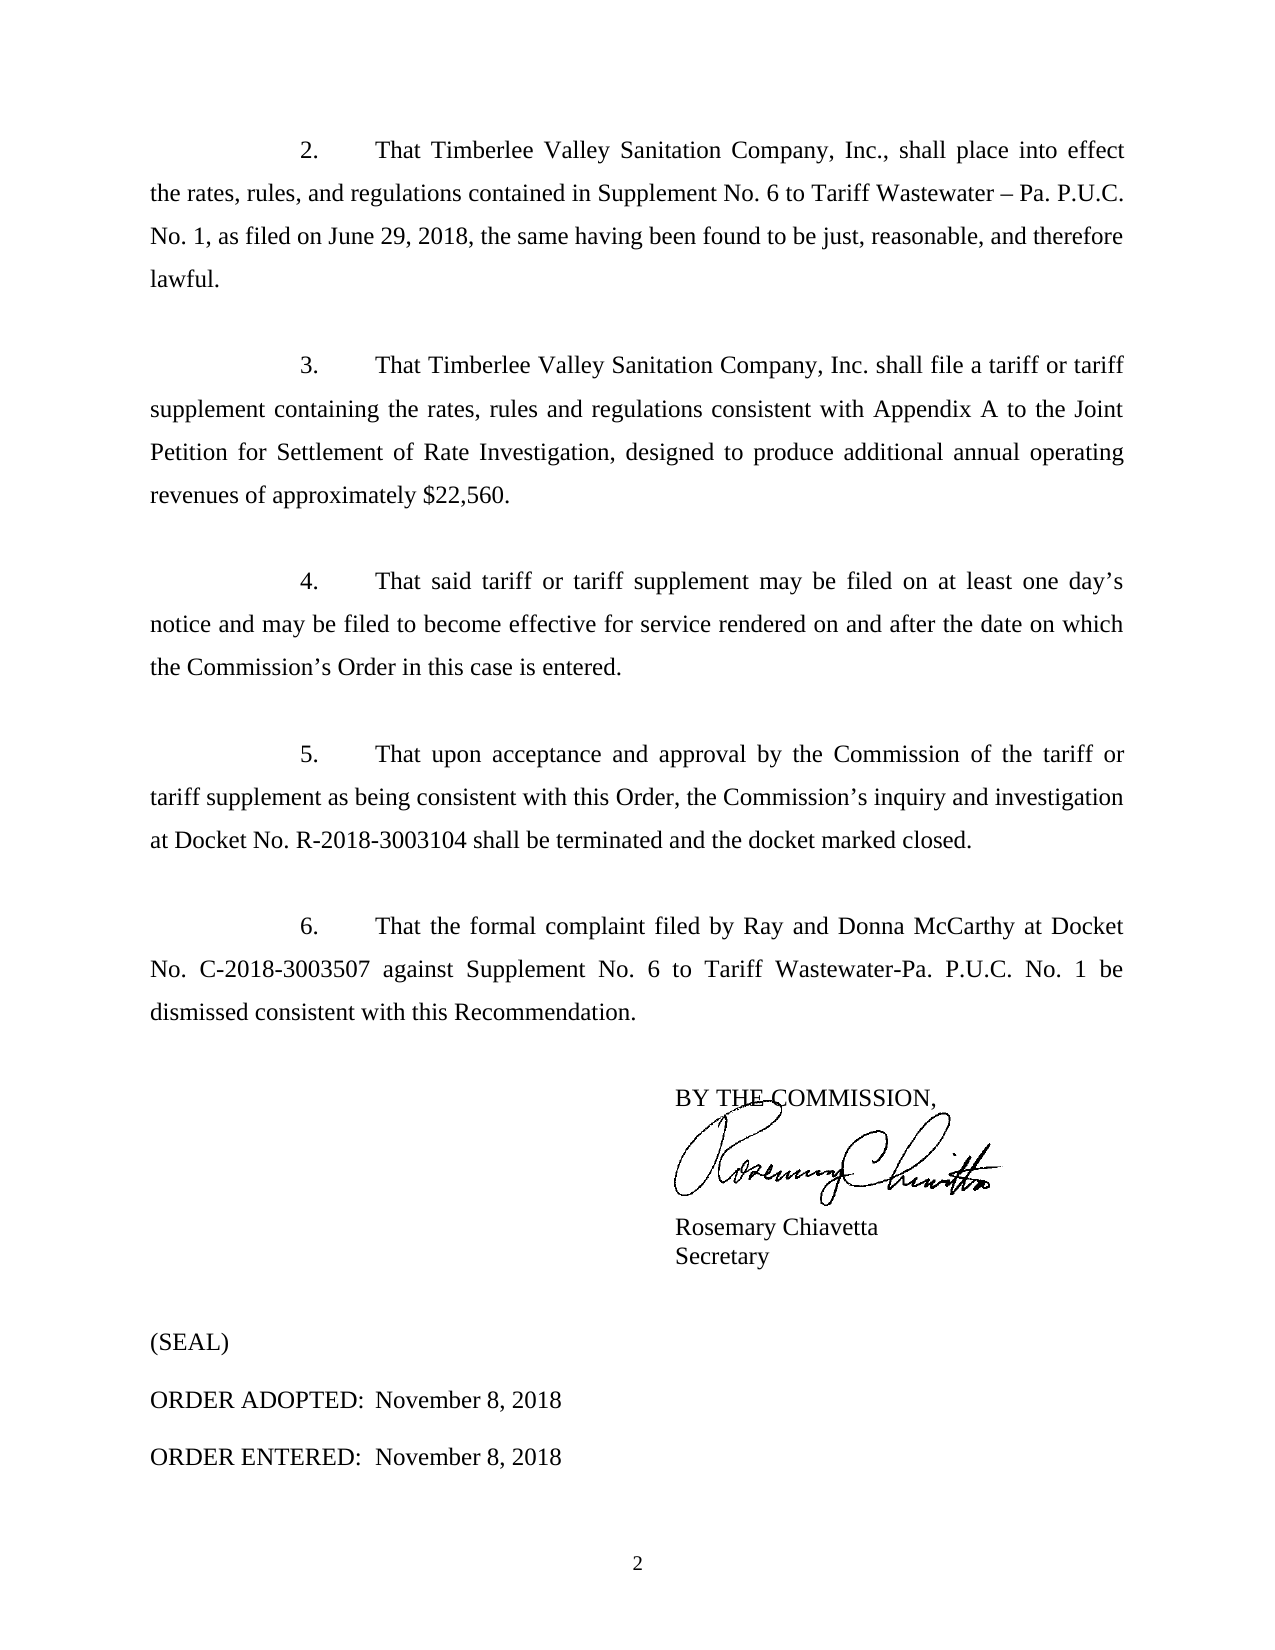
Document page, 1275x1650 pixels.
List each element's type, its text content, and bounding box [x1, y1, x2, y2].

text BY THE COMMISSION, [150, 1083, 1125, 1112]
text 3. That Timberlee Valley Sanitation Company, Inc. shall file a tariff or tariff supplement containing the rates, rules and regulations consistent with Appendix A to the Joint Petition for Settlement of Rate Investigation, designed to produce additional annual operating revenues of approximately $22,560. [150, 351, 1125, 509]
text 6. That the formal complaint filed by Ray and Donna McCarthy at Docket No. C-2018-3003507 against Supplement No. 6 to Tariff Wastewater-Pa. P.U.C. No. 1 be dismissed consistent with this Recommendation. [150, 911, 1125, 1026]
text (SEAL) [150, 1327, 1125, 1356]
text Secretary [675, 1241, 1125, 1270]
picture [662, 1112, 1024, 1220]
text 2. That Timberlee Valley Sanitation Company, Inc., shall place into effect the rates, rules, and regulations contained in Supplement No. 6 to Tariff Wastewater – Pa. P.U.C. No. 1, as filed on June 29, 2018, the same having been found to be just, reasonable, and therefore lawful. [150, 135, 1125, 293]
text ORDER ENTERED: November 8, 2018 [150, 1442, 1125, 1471]
text ORDER ADOPTED: November 8, 2018 [150, 1385, 1125, 1414]
text 5. That upon acceptance and approval by the Commission of the tariff or tariff supplement as being consistent with this Order, the Commission’s inquiry and investigation at Docket No. R-2018-3003104 shall be terminated and the docket marked closed. [150, 739, 1125, 854]
text Rosemary Chiavetta [675, 1212, 1125, 1241]
text 4. That said tariff or tariff supplement may be filed on at least one day’s notice and may be filed to become effective for service rendered on and after the date on which the Commission’s Order in this case is entered. [150, 566, 1125, 681]
